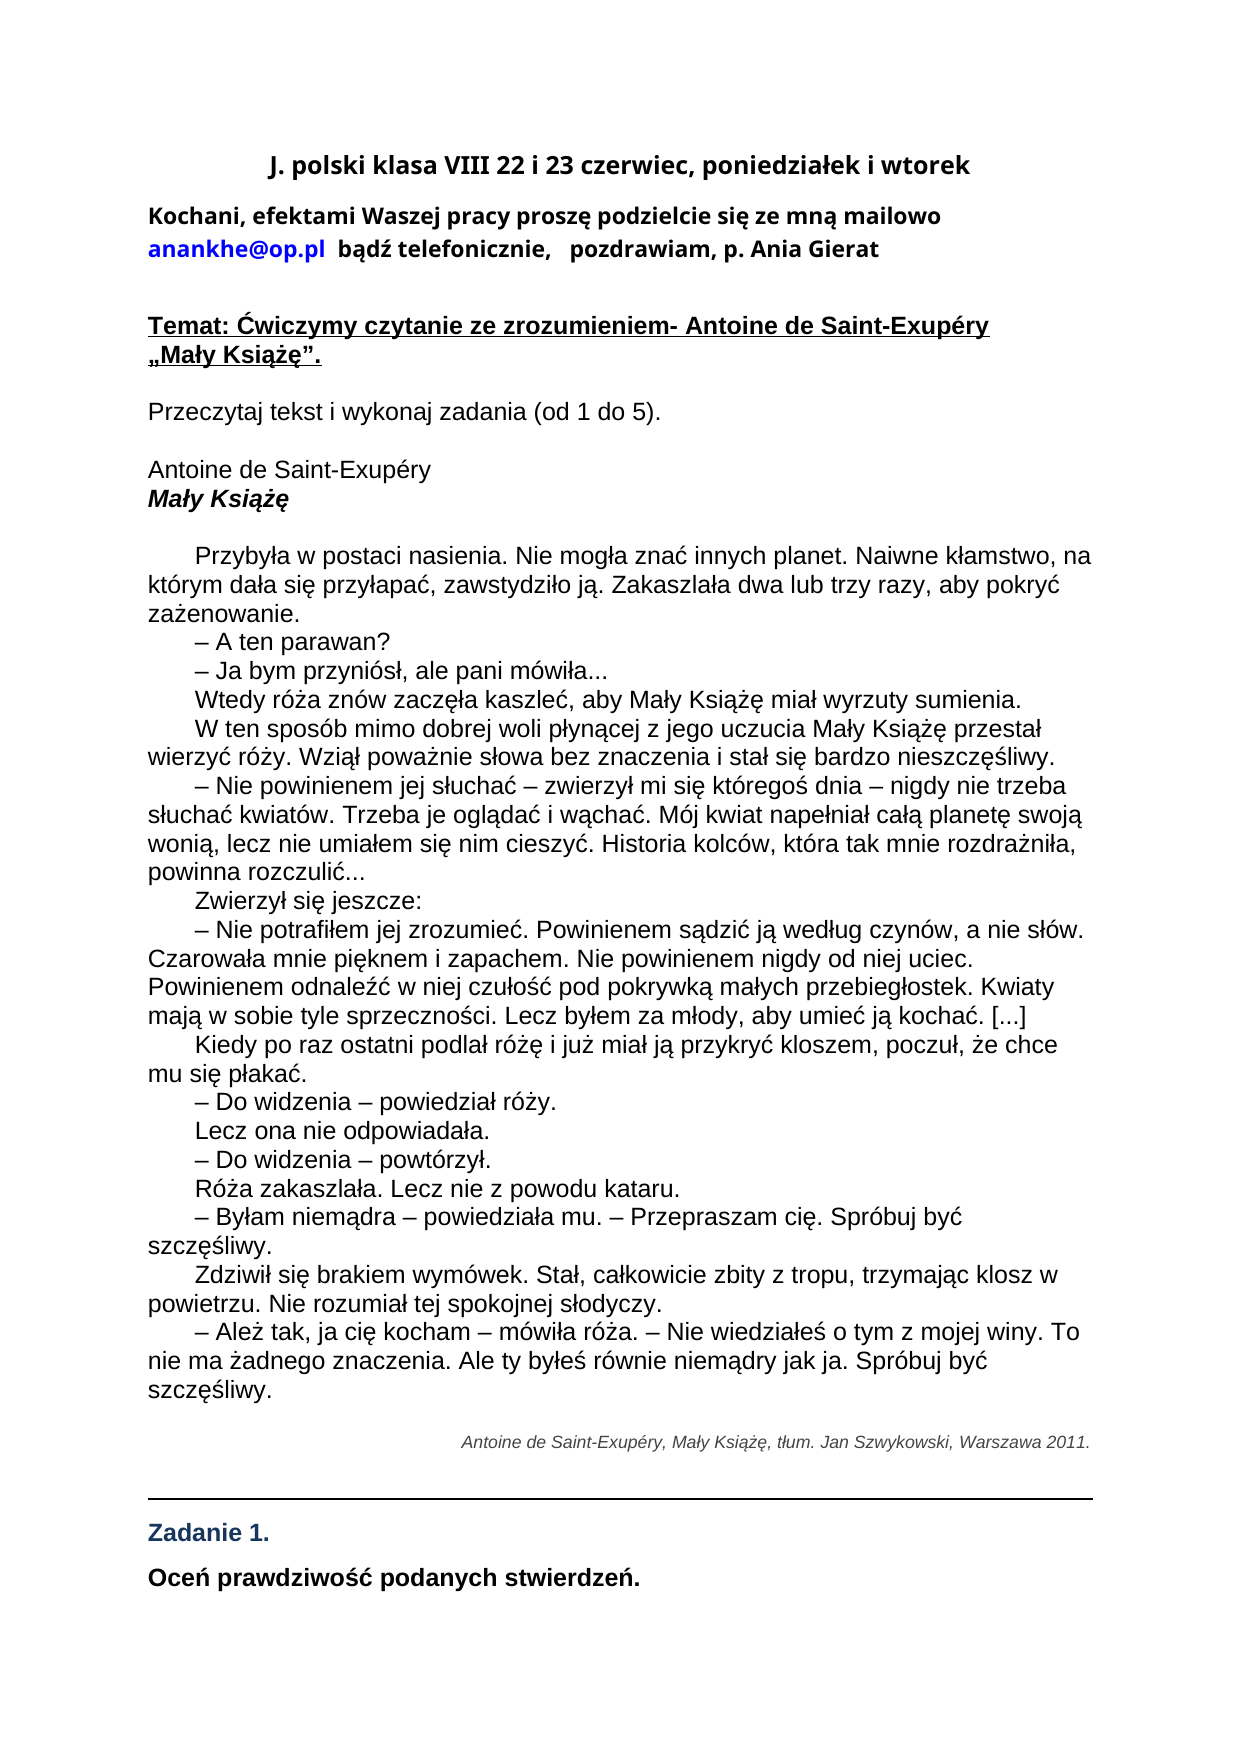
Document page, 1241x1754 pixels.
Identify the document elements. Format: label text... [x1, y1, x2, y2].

text – Ja bym przyniósł, ale pani mówiła... [148, 656, 1093, 685]
text – A ten parawan? [148, 627, 1093, 656]
text – Nie potrafiłem jej zrozumieć. Powinienem sądzić ją według czynów, a nie słów. Czarowała mnie pięknem i zapachem. Nie powinienem nigdy od niej uciec. Powinienem odnaleźć w niej czułość pod pokrywką małych przebiegłostek. Kwiaty mają w sobie tyle sprzeczności. Lecz byłem za młody, aby umieć ją kochać. [...] [148, 915, 1093, 1030]
text Przybyła w postaci nasienia. Nie mogła znać innych planet. Naiwne kłamstwo, na którym dała się przyłapać, zawstydziło ją. Zakaszlała dwa lub trzy razy, aby pokryć zażenowanie. [148, 541, 1093, 627]
text Kiedy po raz ostatni podlał różę i już miał ją przykryć kloszem, poczuł, że chce mu się płakać. [148, 1030, 1093, 1087]
text Antoine de Saint-Exupéry, Mały Książę, tłum. Jan Szwykowski, Warszawa 2011. [148, 1432, 1093, 1453]
text Róża zakaszlała. Lecz nie z powodu kataru. [148, 1173, 1093, 1202]
text Zdziwił się brakiem wymówek. Stał, całkowicie zbity z tropu, trzymając klosz w powietrzu. Nie rozumiał tej spokojnej słodyczy. [148, 1260, 1093, 1317]
text J. polski klasa VIII 22 i 23 czerwiec, poniedziałek i wtorek [148, 148, 1093, 182]
text Temat: Ćwiczymy czytanie ze zrozumieniem- Antoine de Saint-Exupéry [148, 311, 1093, 340]
text – Byłam niemądra – powiedziała mu. – Przepraszam cię. Spróbuj być szczęśliwy. [148, 1202, 1093, 1260]
text Zadanie 1. [148, 1517, 1093, 1546]
text „Mały Książę”. [148, 340, 1093, 368]
text W ten sposób mimo dobrej woli płynącej z jego uczucia Mały Książę przestał wierzyć róży. Wziął poważnie słowa bez znaczenia i stał się bardzo nieszczęśliwy. [148, 713, 1093, 771]
text Antoine de Saint-Exupéry [148, 455, 1093, 483]
text Lecz ona nie odpowiadała. [148, 1116, 1093, 1145]
text Przeczytaj tekst i wykonaj zadania (od 1 do 5). [148, 397, 1093, 426]
text Wtedy róża znów zaczęła kaszleć, aby Mały Książę miał wyrzuty sumienia. [148, 685, 1093, 713]
text – Do widzenia – powtórzył. [148, 1145, 1093, 1173]
text Mały Książę [148, 483, 1093, 512]
text Oceń prawdziwość podanych stwierdzeń. [148, 1563, 1093, 1592]
text Kochani, efektami Waszej pracy proszę podzielcie się ze mną mailowo anankhe@op.pl bądź telefonicznie, pozdrawiam, p. Ania Gierat [148, 200, 1093, 264]
text – Do widzenia – powiedział róży. [148, 1087, 1093, 1116]
text – Nie powinienem jej słuchać – zwierzył mi się któregoś dnia – nigdy nie trzeba słuchać kwiatów. Trzeba je oglądać i wąchać. Mój kwiat napełniał całą planetę swoją wonią, lecz nie umiałem się nim cieszyć. Historia kolców, która tak mnie rozdrażniła, powinna rozczulić... [148, 771, 1093, 886]
text – Ależ tak, ja cię kocham – mówiła róża. – Nie wiedziałeś o tym z mojej winy. To nie ma żadnego znaczenia. Ale ty byłeś równie niemądry jak ja. Spróbuj być szczęśliwy. [148, 1317, 1093, 1403]
text Zwierzył się jeszcze: [148, 886, 1093, 915]
